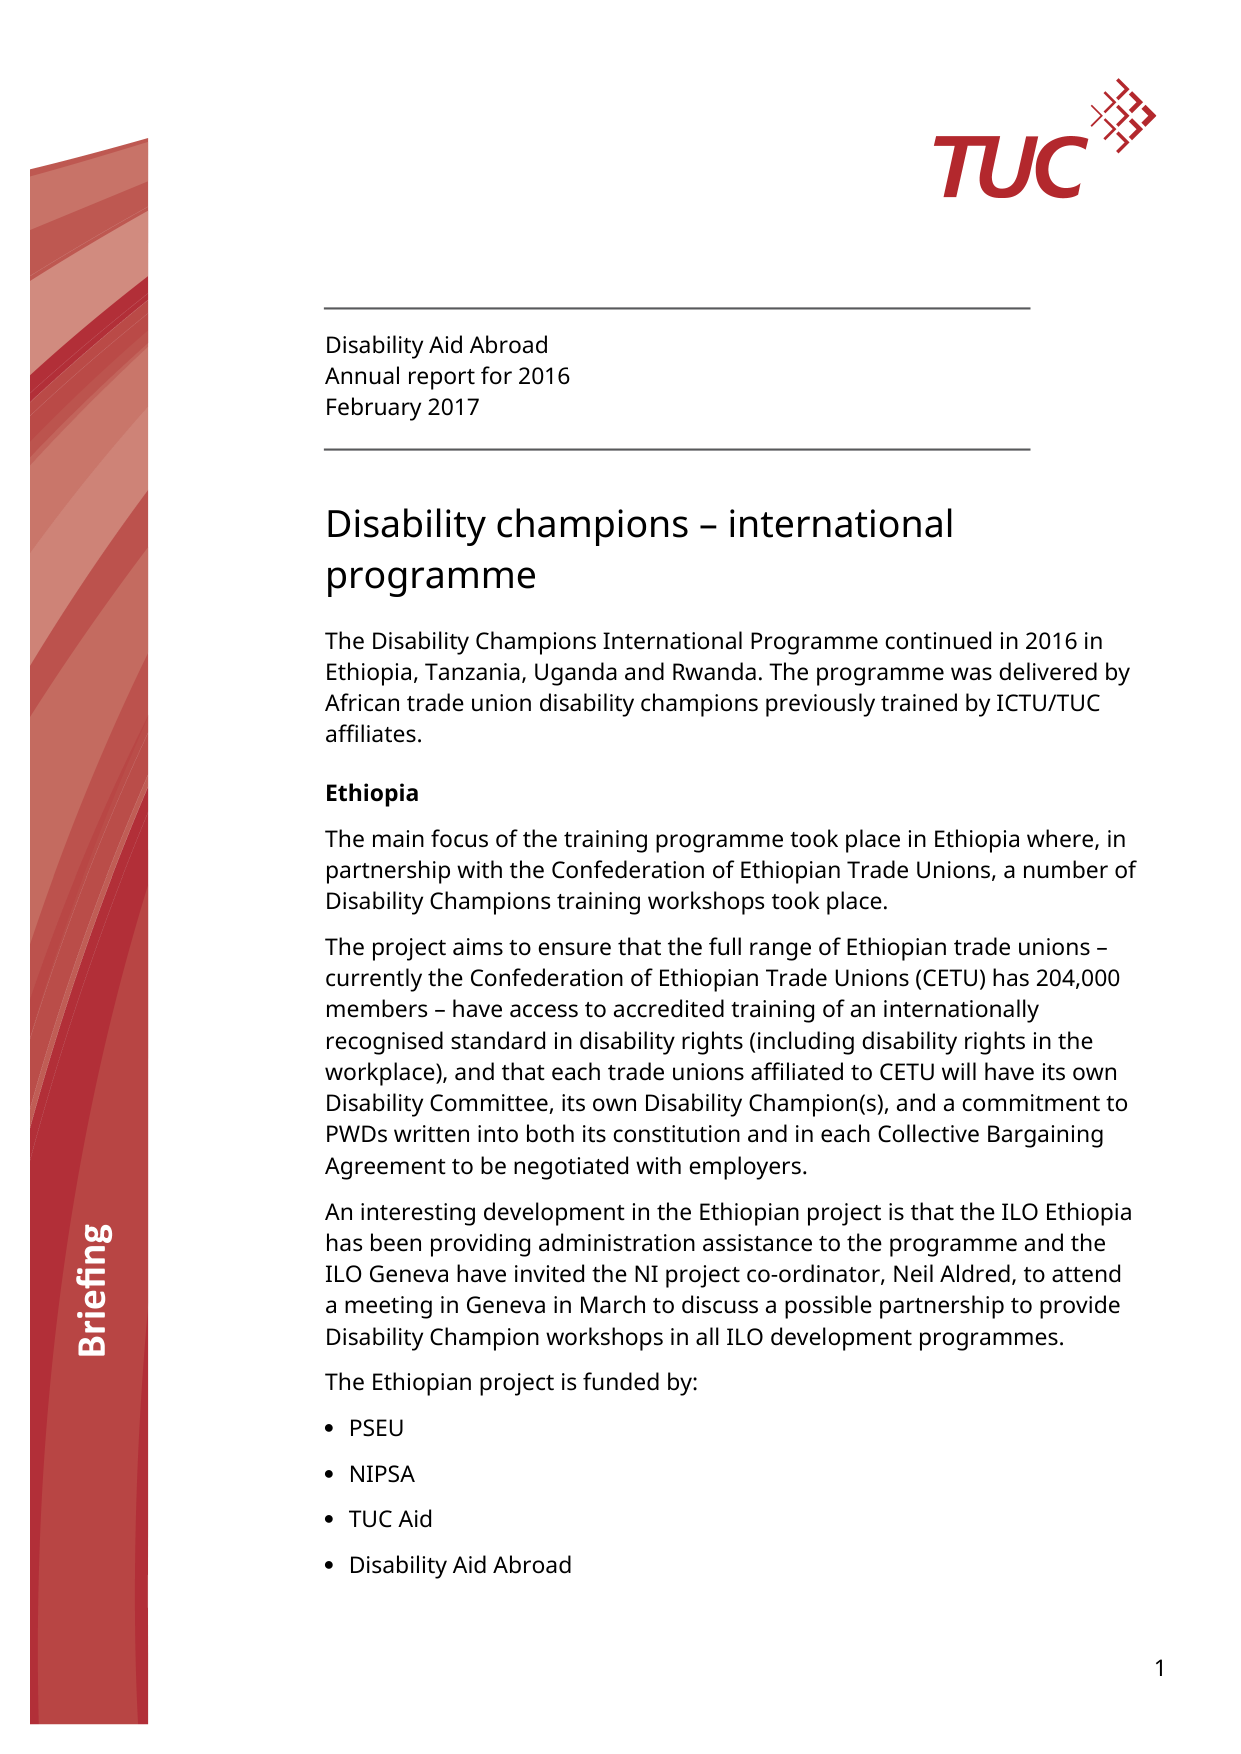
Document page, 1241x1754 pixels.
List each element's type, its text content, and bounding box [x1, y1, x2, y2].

picture [0, 0, 175, 1754]
title Annual report for 2016 [325, 359, 797, 391]
title Disability Aid Abroad [325, 328, 797, 359]
picture [314, 0, 1239, 456]
text NIPSA [325, 1457, 1140, 1489]
text The main focus of the training programme took place in Ethiopia where, in partnership with the Confederation of Ethiopian Trade Unions, a number of Disability Champions training workshops took place. [325, 822, 1140, 916]
text PSEU [325, 1412, 1140, 1443]
text Disability Aid Abroad [325, 1549, 1140, 1580]
text TUC Aid [325, 1503, 1140, 1534]
title February 2017 [325, 391, 797, 422]
subtitle Disability champions – international programme [325, 497, 1140, 599]
text The Disability Champions International Programme continued in 2016 in Ethiopia, Tanzania, Uganda and Rwanda. The programme was delivered by African trade union disability champions previously trained by ICTU/TUC affiliates. [325, 624, 1140, 749]
subtitle Ethiopia [325, 776, 1140, 807]
text An interesting development in the Ethiopian project is that the ILO Ethiopia has been providing administration assistance to the programme and the ILO Geneva have invited the NI project co-ordinator, Neil Aldred, to attend a meeting in Geneva in March to discuss a possible partnership to provide Disability Champion workshops in all ILO development programmes. [325, 1195, 1140, 1351]
text The Ethiopian project is funded by: [325, 1366, 1140, 1397]
text The project aims to ensure that the full range of Ethiopian trade unions – currently the Confederation of Ethiopian Trade Unions (CETU) has 204,000 members – have access to accredited training of an internationally recognised standard in disability rights (including disability rights in the workplace), and that each trade unions affiliated to CETU will have its own Disability Committee, its own Disability Champion(s), and a commitment to PWDs written into both its constitution and in each Collective Bargaining Agreement to be negotiated with employers. [325, 930, 1140, 1180]
